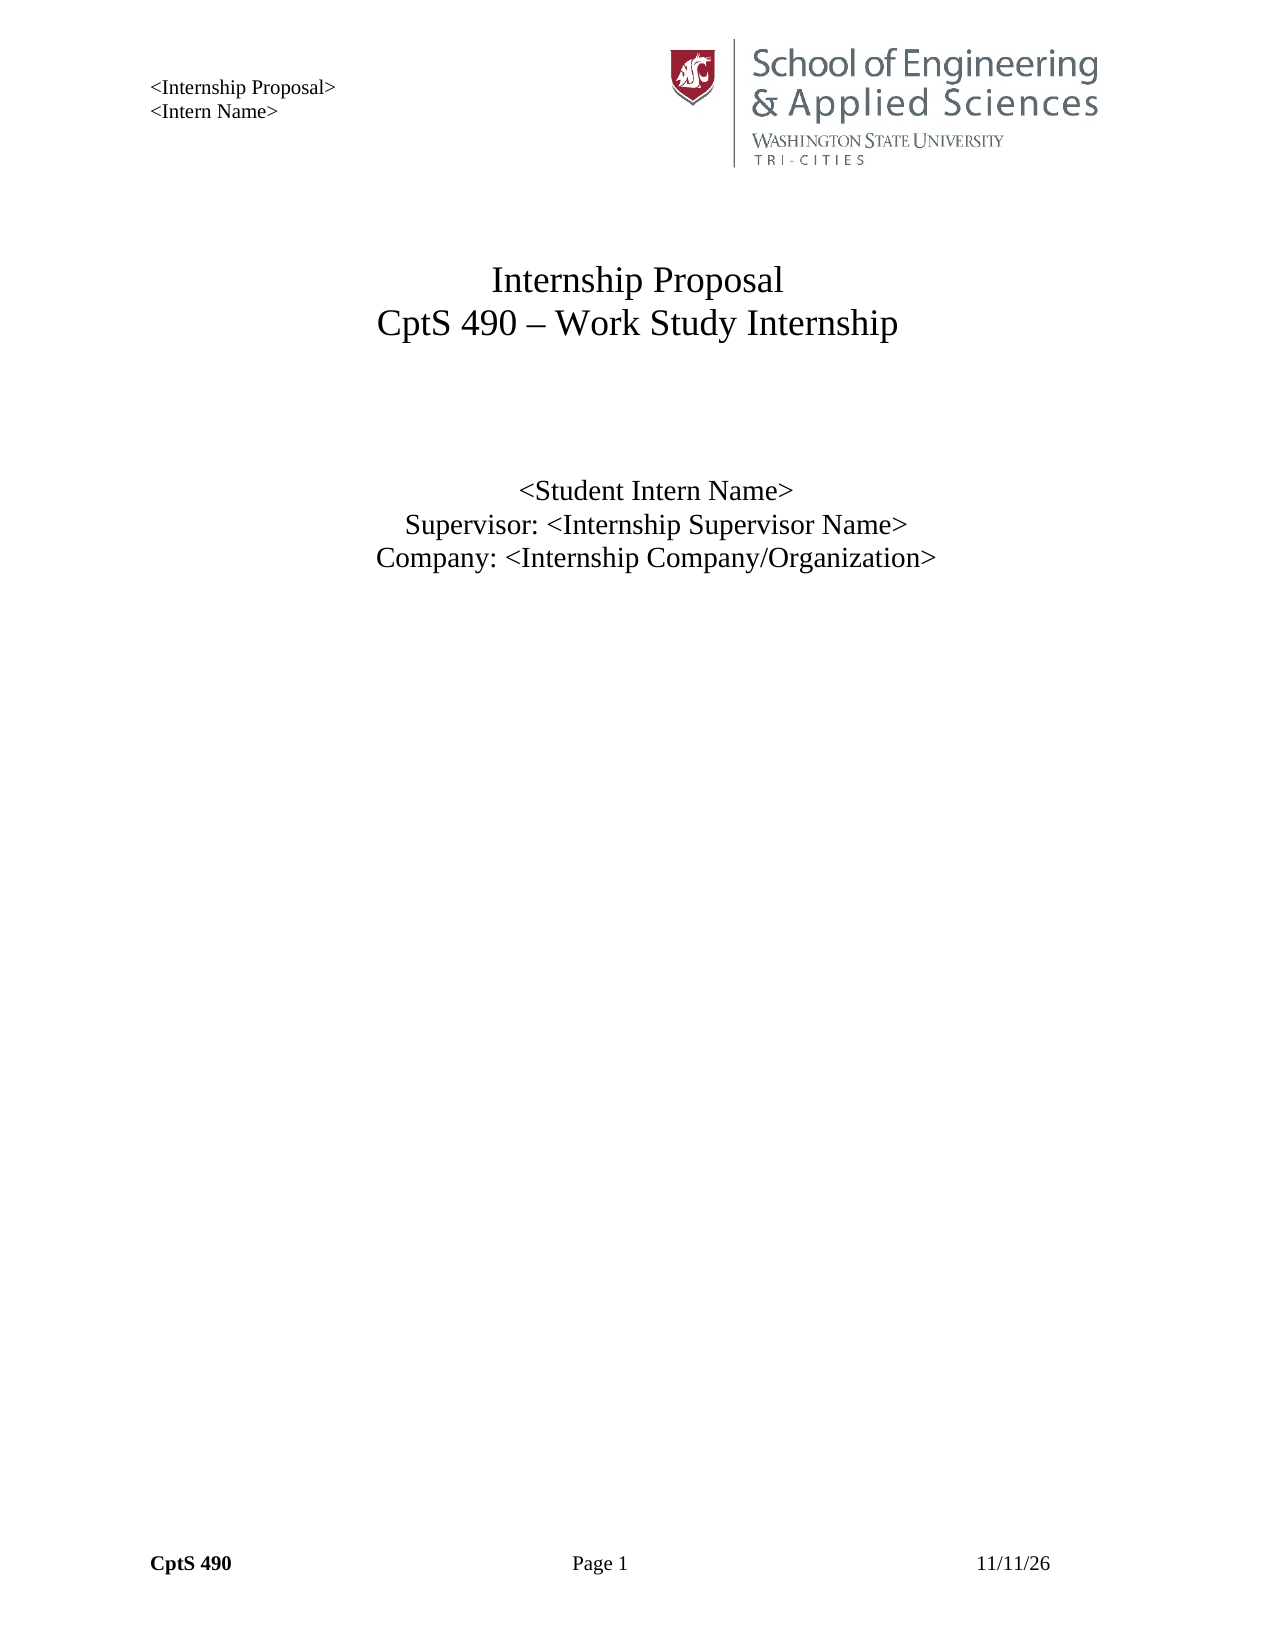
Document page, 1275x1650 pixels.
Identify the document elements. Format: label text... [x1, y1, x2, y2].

title Internship Proposal [150, 257, 1125, 301]
subtitle Company: <Internship Company/Organization> [187, 541, 1125, 574]
text <Student Intern Name> [187, 473, 1125, 507]
text Supervisor: <Internship Supervisor Name> [187, 507, 1125, 541]
title CptS 490 – Work Study Internship [150, 301, 1125, 344]
picture [670, 39, 1100, 168]
